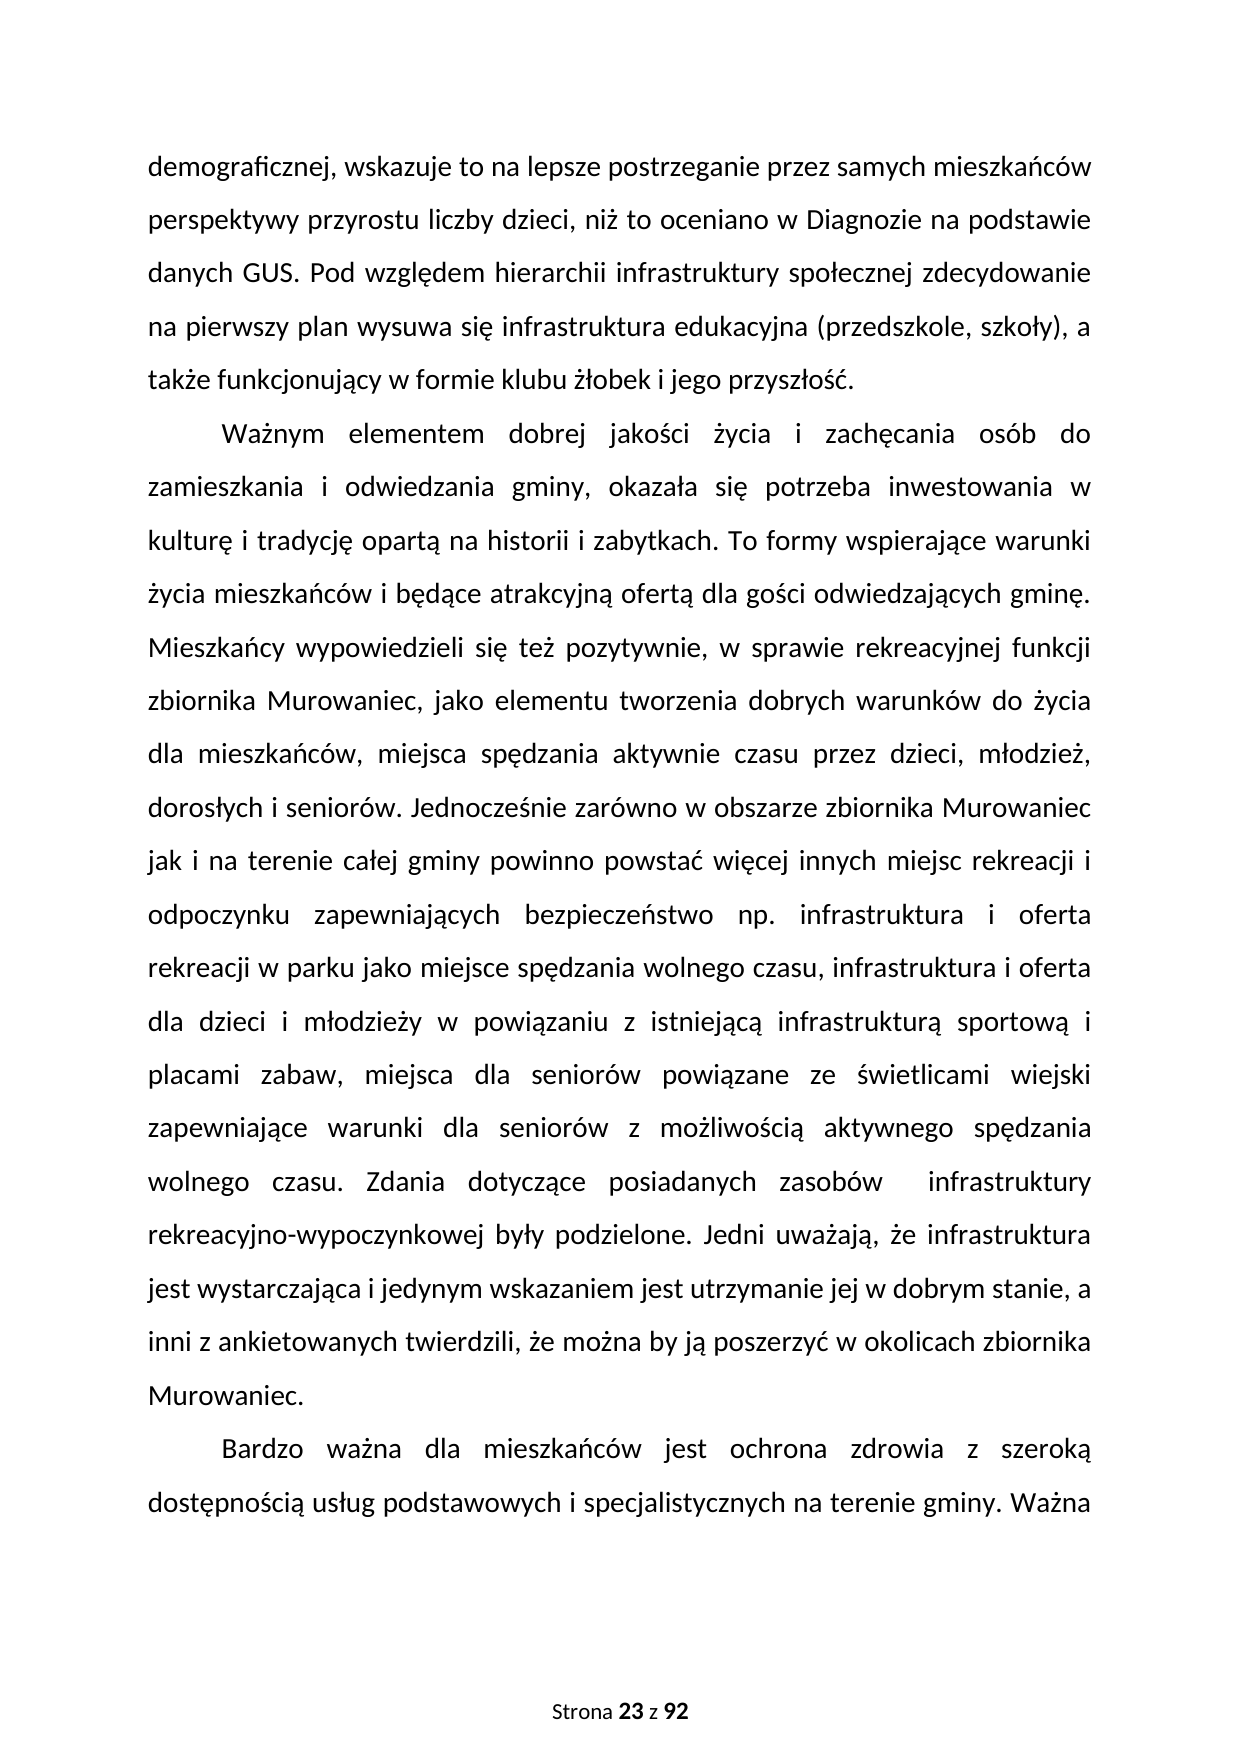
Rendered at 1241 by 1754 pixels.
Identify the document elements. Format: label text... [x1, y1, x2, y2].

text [148, 148, 1092, 397]
text Ważnym elementem dobrej jakości życia i zachęcania osób do zamieszkania i odwiedzania gminy, okazała się potrzeba inwestowania w kulturę i tradycję opartą na historii i zabytkach. To formy wspierające warunki życia mieszkańców i będące atrakcyjną ofertą dla gości odwiedzających gminę. Mieszkańcy wypowiedzieli się też pozytywnie, w sprawie rekreacyjnej funkcji zbiornika Murowaniec, jako elementu tworzenia dobrych warunków do życia dla mieszkańców, miejsca spędzania aktywnie czasu przez dzieci, młodzież, dorosłych i seniorów. Jednocześnie zarówno w obszarze zbiornika Murowaniec jak i na terenie całej gminy powinno powstać więcej innych miejsc rekreacji i odpoczynku zapewniających bezpieczeństwo np. infrastruktura i oferta rekreacji w parku jako miejsce spędzania wolnego czasu, infrastruktura i oferta dla dzieci i młodzieży w powiązaniu z istniejącą infrastrukturą sportową i placami zabaw, miejsca dla seniorów powiązane ze świetlicami wiejski zapewniające warunki dla seniorów z możliwością aktywnego spędzania wolnego czasu. Zdania dotyczące posiadanych zasobów infrastruktury rekreacyjno-wypoczynkowej były podzielone. Jedni uważają, że infrastruktura jest wystarczająca i jedynym wskazaniem jest utrzymanie jej w dobrym stanie, a inni z ankietowanych twierdzili, że można by ją poszerzyć w okolicach zbiornika Murowaniec. [148, 415, 1092, 1412]
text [148, 1430, 1092, 1519]
